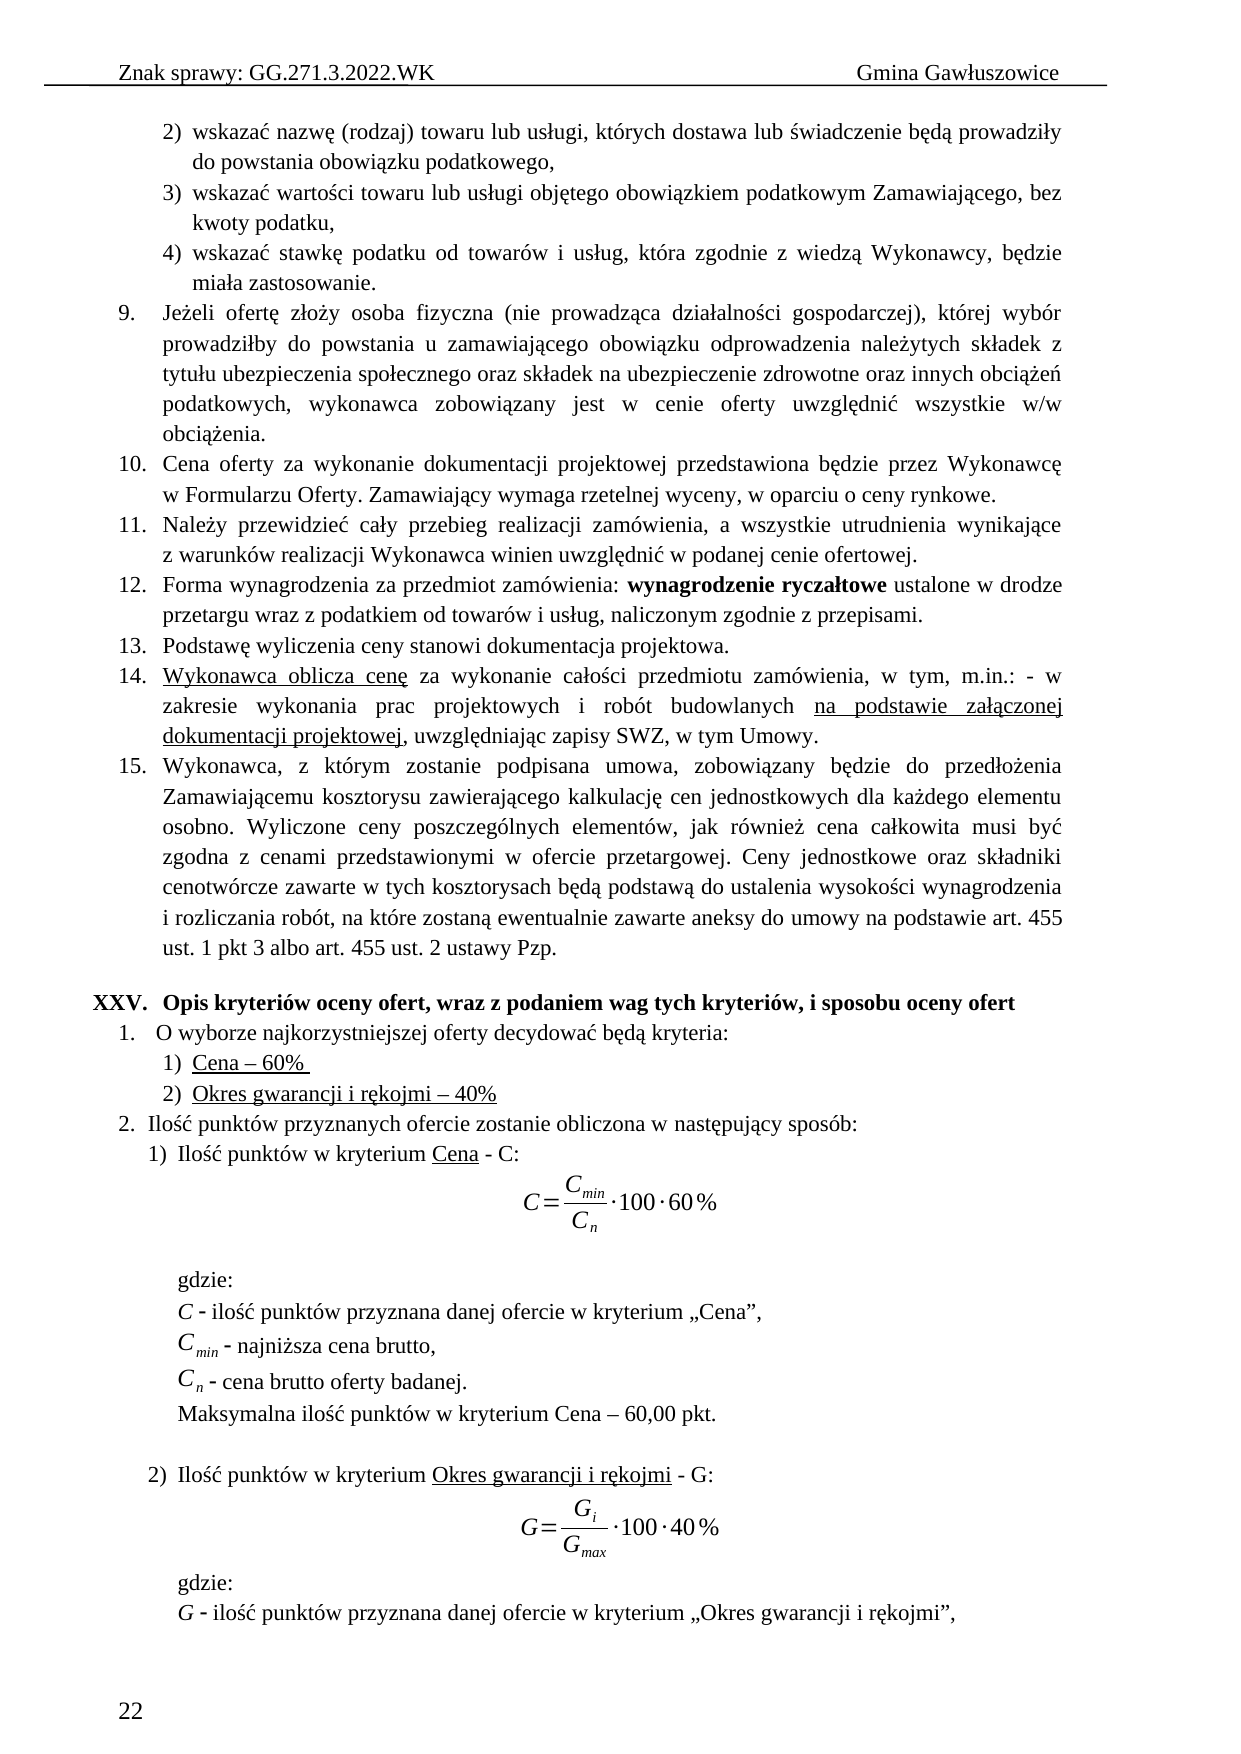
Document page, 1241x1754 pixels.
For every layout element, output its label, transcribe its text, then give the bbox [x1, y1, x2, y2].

list Wykonawca oblicza cenę za wykonanie całości przedmiotu zamówienia, w tym, m.in.: - w zakresie wykonania prac projektowych i robót budowlanych na podstawie załączonej dokumentacji projektowej, uwzględniając zapisy SWZ, w tym Umowy. [118, 662, 1063, 749]
list Jeżeli ofertę złoży osoba fizyczna (nie prowadząca działalności gospodarczej), której wybór prowadziłby do powstania u zamawiającego obowiązku odprowadzenia należytych składek z tytułu ubezpieczenia społecznego oraz składek na ubezpieczenie zdrowotne oraz innych obciążeń podatkowych, wykonawca zobowiązany jest w cenie oferty uwzględnić wszystkie w/w obciążenia. [118, 299, 1063, 447]
list najniższa cena brutto, [177, 1329, 1063, 1360]
list C ilość punktów przyznana danej ofercie w kryterium „Cena”, [177, 1296, 1063, 1325]
list gdzie: [177, 1569, 1063, 1596]
list Cena – 60% [162, 1049, 1063, 1076]
list Maksymalna ilość punktów w kryterium Cena – 60,00 pkt. [177, 1400, 1063, 1427]
list Forma wynagrodzenia za przedmiot zamówienia: wynagrodzenie ryczałtowe ustalone w drodze przetargu wraz z podatkiem od towarów i usług, naliczonym zgodnie z przepisami. [118, 571, 1063, 628]
list Wykonawca, z którym zostanie podpisana umowa, zobowiązany będzie do przedłożenia Zamawiającemu kosztorysu zawierającego kalkulację cen jednostkowych dla każdego elementu osobno. Wyliczone ceny poszczególnych elementów, jak również cena całkowita musi być zgodna z cenami przedstawionymi w ofercie przetargowej. Ceny jednostkowe oraz składniki cenotwórcze zawarte w tych kosztorysach będą podstawą do ustalenia wysokości wynagrodzenia i rozliczania robót, na które zostaną ewentualnie zawarte aneksy do umowy na podstawie art. 455 ust. 1 pkt 3 albo art. 455 ust. 2 ustawy Pzp. [118, 752, 1063, 960]
list cena brutto oferty badanej. [177, 1365, 1063, 1396]
list Cena oferty za wykonanie dokumentacji projektowej przedstawiona będzie przez Wykonawcę w Formularzu Oferty. Zamawiający wymaga rzetelnej wyceny, w oparciu o ceny rynkowe. [118, 450, 1063, 507]
list Ilość punktów w kryterium Okres gwarancji i rękojmi - G: [148, 1461, 1063, 1487]
list Ilość punktów przyznanych ofercie zostanie obliczona w następujący sposób: [118, 1110, 1063, 1136]
list G ilość punktów przyznana danej ofercie w kryterium „Okres gwarancji i rękojmi”, [177, 1599, 1063, 1626]
list Okres gwarancji i rękojmi – 40% [162, 1079, 1063, 1106]
list Należy przewidzieć cały przebieg realizacji zamówienia, a wszystkie utrudnienia wynikające z warunków realizacji Wykonawca winien uwzględnić w podanej cenie ofertowej. [118, 511, 1063, 567]
list wskazać nazwę (rodzaj) towaru lub usługi, których dostawa lub świadczenie będą prowadziły do powstania obowiązku podatkowego, [162, 118, 1063, 175]
subtitle Opis kryteriów oceny ofert, wraz z podaniem wag tych kryteriów, i sposobu oceny ofert [148, 989, 1063, 1015]
list Podstawę wyliczenia ceny stanowi dokumentacja projektowa. [118, 632, 1063, 658]
list O wyborze najkorzystniejszej oferty decydować będą kryteria: [118, 1019, 1063, 1046]
list wskazać wartości towaru lub usługi objętego obowiązkiem podatkowym Zamawiającego, bez kwoty podatku, [162, 178, 1063, 235]
list Ilość punktów w kryterium Cena - C: [148, 1140, 1063, 1166]
list wskazać stawkę podatku od towarów i usług, która zgodnie z wiedzą Wykonawcy, będzie miała zastosowanie. [162, 239, 1063, 296]
list gdzie: [177, 1266, 1063, 1292]
